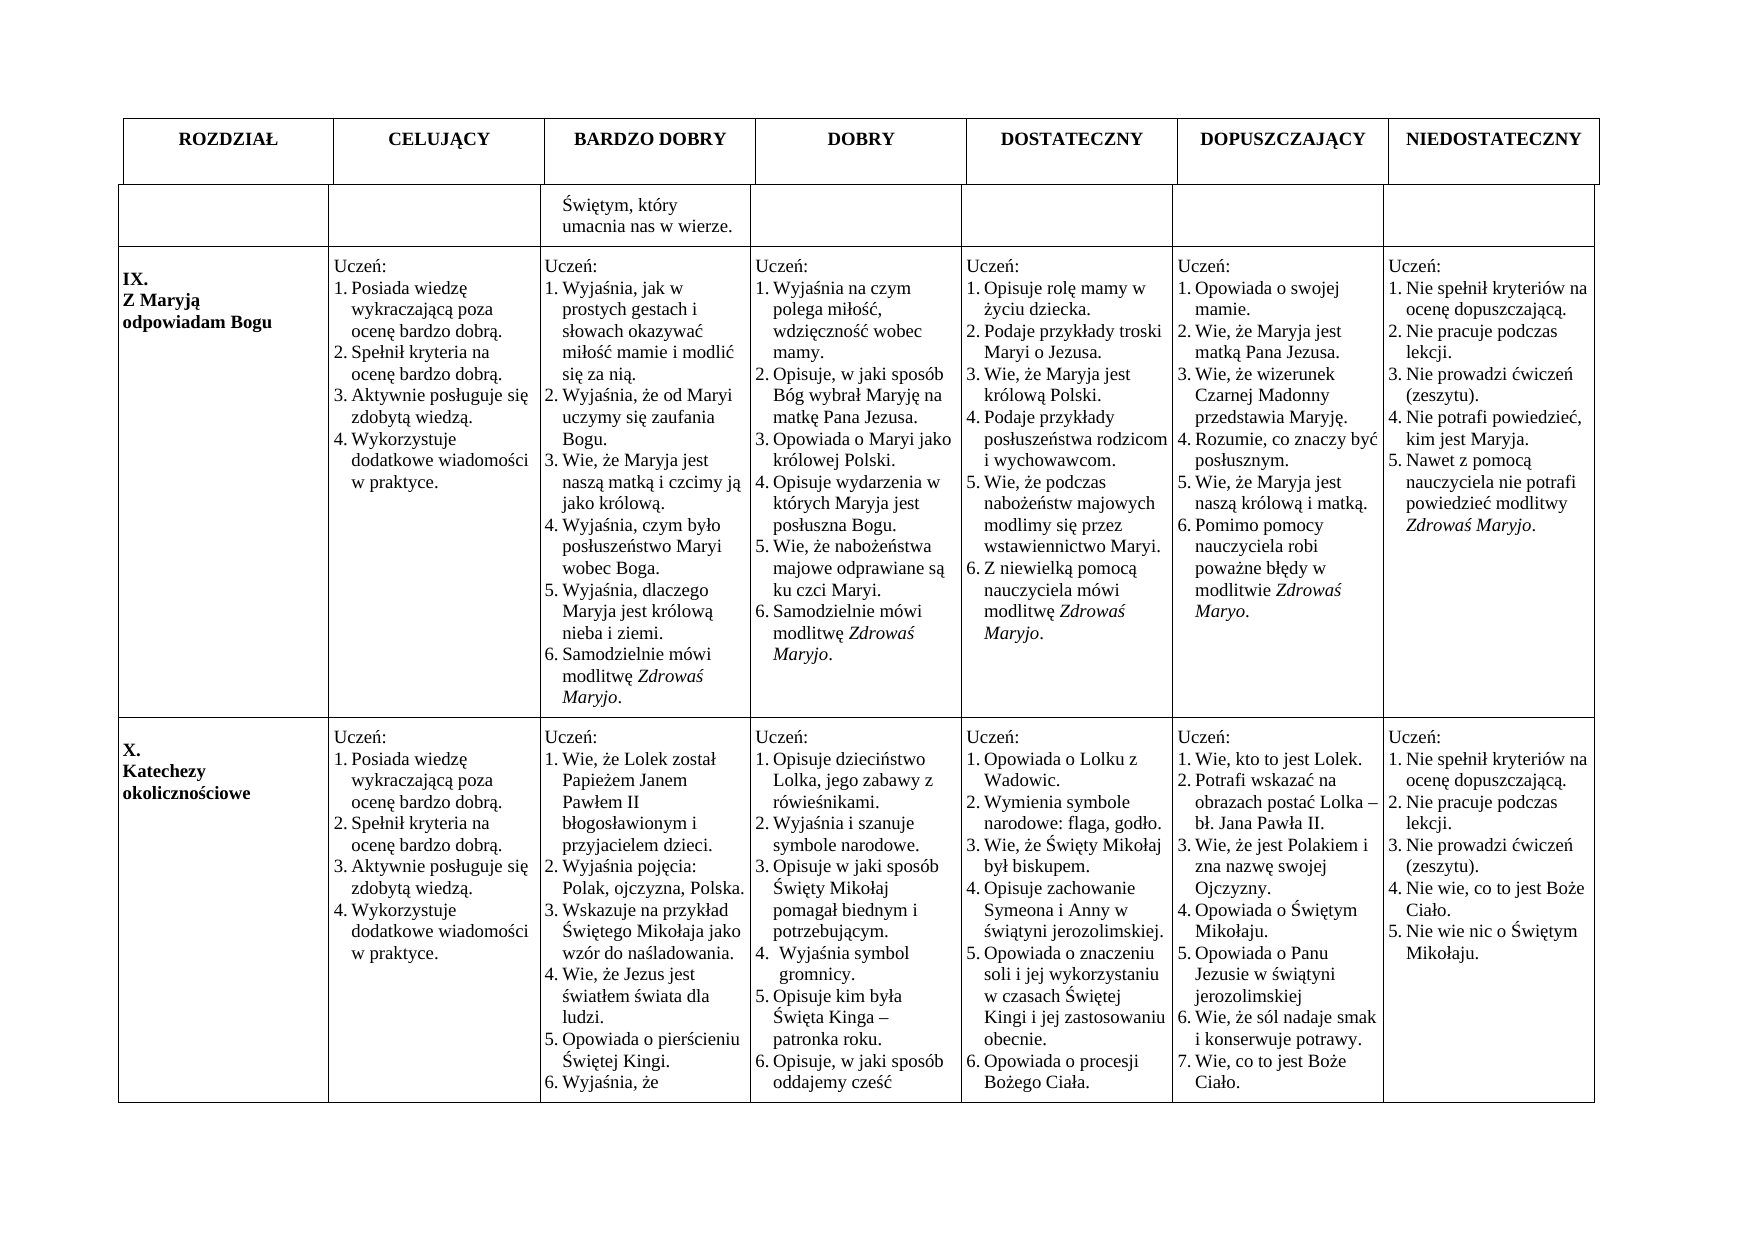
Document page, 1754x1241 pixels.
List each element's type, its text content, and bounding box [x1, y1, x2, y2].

table_cell [1384, 185, 1594, 246]
table_header CELUJĄCY [334, 119, 544, 184]
table_cell Uczeń: 1. Opisuje rolę mamy w życiu dziecka. 2. Podaje przykłady troski Maryi o Jezusa. 3. Wie, że Maryja jest królową Polski. 4. Podaje przykłady posłuszeństwa rodzicom i wychowawcom. 5. Wie, że podczas nabożeństw majowych modlimy się przez wstawiennictwo Maryi. 6. Z niewielką pomocą nauczyciela mówi modlitwę Zdrowaś Maryjo. [962, 247, 1172, 717]
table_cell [329, 718, 540, 1101]
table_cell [1384, 718, 1594, 1101]
table_cell Uczeń: 1. Nie spełnił kryteriów na ocenę dopuszczającą. 2. Nie pracuje podczas lekcji. 3. Nie prowadzi ćwiczeń (zeszytu). 4. Nie potrafi powiedzieć, kim jest Maryja. 5. Nawet z pomocą nauczyciela nie potrafi powiedzieć modlitwy Zdrowaś Maryjo. [1384, 247, 1594, 717]
table_header NIEDOSTATECZNY [1389, 119, 1599, 184]
table_cell [119, 185, 328, 246]
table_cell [751, 718, 961, 1101]
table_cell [1173, 718, 1383, 1101]
table_header BARDZO DOBRY [545, 119, 755, 184]
table_cell Uczeń: 1. Wyjaśnia, jak w prostych gestach i słowach okazywać miłość mamie i modlić się za nią. 2. Wyjaśnia, że od Maryi uczymy się zaufania Bogu. 3. Wie, że Maryja jest naszą matką i czcimy ją jako królową. 4. Wyjaśnia, czym było posłuszeństwo Maryi wobec Boga. 5. Wyjaśnia, dlaczego Maryja jest królową nieba i ziemi. 6. Samodzielnie mówi modlitwę Zdrowaś Maryjo. [541, 247, 750, 717]
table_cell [541, 185, 750, 246]
table_cell IX. Z Maryją odpowiadam Bogu [119, 247, 328, 717]
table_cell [751, 185, 961, 246]
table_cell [1173, 185, 1383, 246]
table_header DOBRY [756, 119, 966, 184]
table_header DOPUSZCZAJĄCY [1178, 119, 1388, 184]
table_cell [329, 185, 540, 246]
table_cell Uczeń: 1. Wyjaśnia na czym polega miłość, wdzięczność wobec mamy. 2. Opisuje, w jaki sposób Bóg wybrał Maryję na matkę Pana Jezusa. 3. Opowiada o Maryi jako królowej Polski. 4. Opisuje wydarzenia w których Maryja jest posłuszna Bogu. 5. Wie, że nabożeństwa majowe odprawiane są ku czci Maryi. 6. Samodzielnie mówi modlitwę Zdrowaś Maryjo. [751, 247, 961, 717]
table_cell Uczeń: 1. Opowiada o swojej mamie. 2. Wie, że Maryja jest matką Pana Jezusa. 3. Wie, że wizerunek Czarnej Madonny przedstawia Maryję. 4. Rozumie, co znaczy być posłusznym. 5. Wie, że Maryja jest naszą królową i matką. 6. Pomimo pomocy nauczyciela robi poważne błędy w modlitwie Zdrowaś Maryo. [1173, 247, 1383, 717]
table_header ROZDZIAŁ [124, 119, 333, 184]
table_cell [962, 718, 1172, 1101]
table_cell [541, 718, 750, 1101]
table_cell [962, 185, 1172, 246]
table_header DOSTATECZNY [967, 119, 1177, 184]
table_cell X. Katechezy okolicznościowe [119, 718, 328, 1101]
